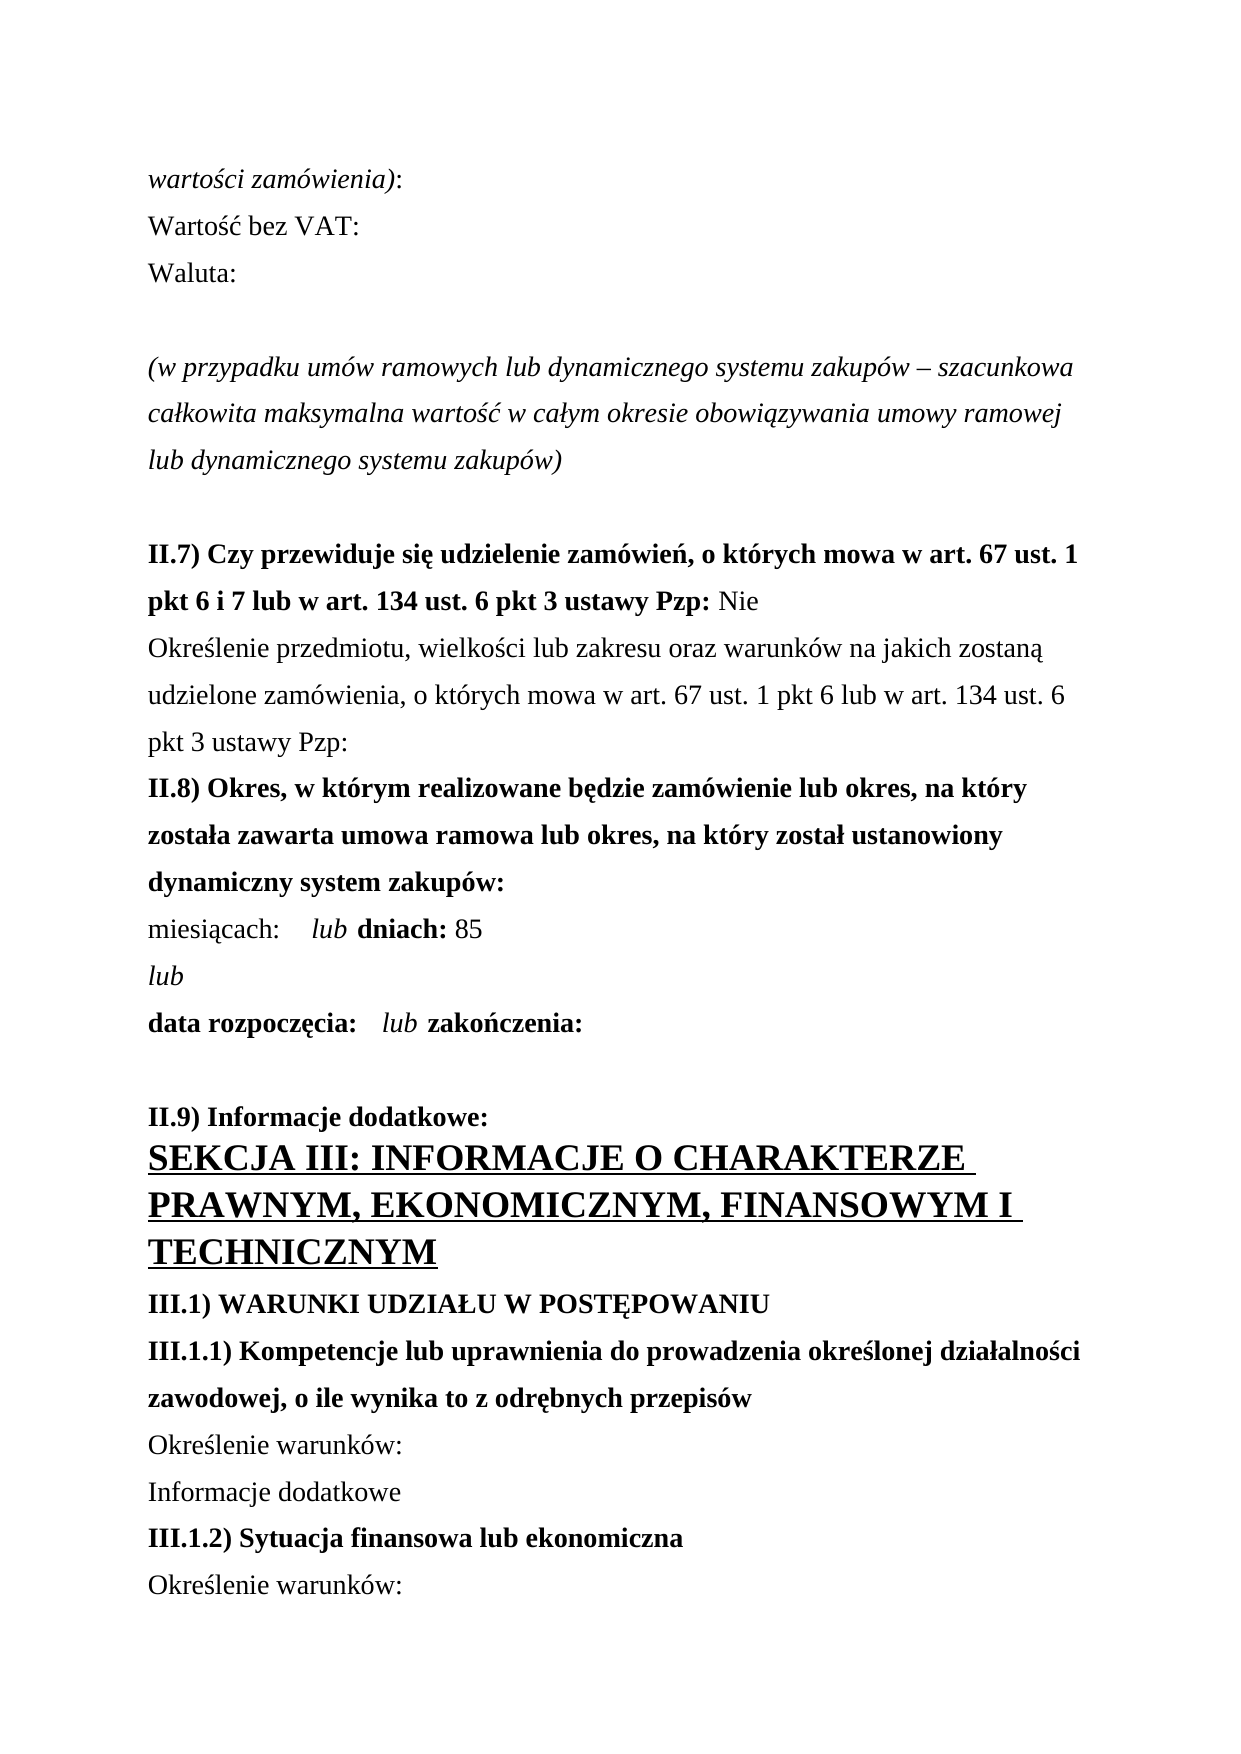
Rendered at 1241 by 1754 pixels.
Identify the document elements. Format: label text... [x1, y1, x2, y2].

text III.1) WARUNKI UDZIAŁU W POSTĘPOWANIU [148, 1273, 1093, 1319]
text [148, 1319, 1093, 1601]
text (w przypadku umów ramowych lub dynamicznego systemu zakupów – szacunkowa całkowita maksymalna wartość w całym okresie obowiązywania umowy ramowej lub dynamicznego systemu zakupów) [148, 288, 1093, 476]
text II.7) Czy przewiduje się udzielenie zamówień, o których mowa w art. 67 ust. 1 pkt 6 i 7 lub w art. 134 ust. 6 pkt 3 ustawy Pzp: Nie Określenie przedmiotu, wielkości lub zakresu oraz warunków na jakich zostaną udzielone zamówienia, o których mowa w art. 67 ust. 1 pkt 6 lub w art. 134 ust. 6 pkt 3 ustawy Pzp: II.8) Okres, w którym realizowane będzie zamówienie lub okres, na który została zawarta umowa ramowa lub okres, na który został ustanowiony dynamiczny system zakupów: miesiącach: lub dniach: 85 lub data rozpoczęcia: lub zakończenia: II.9) Informacje dodatkowe: [148, 476, 1093, 1132]
text SEKCJA III: INFORMACJE O CHARAKTERZE PRAWNYM, EKONOMICZNYM, FINANSOWYM I TECHNICZNYM [148, 1132, 1093, 1273]
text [148, 148, 1093, 288]
